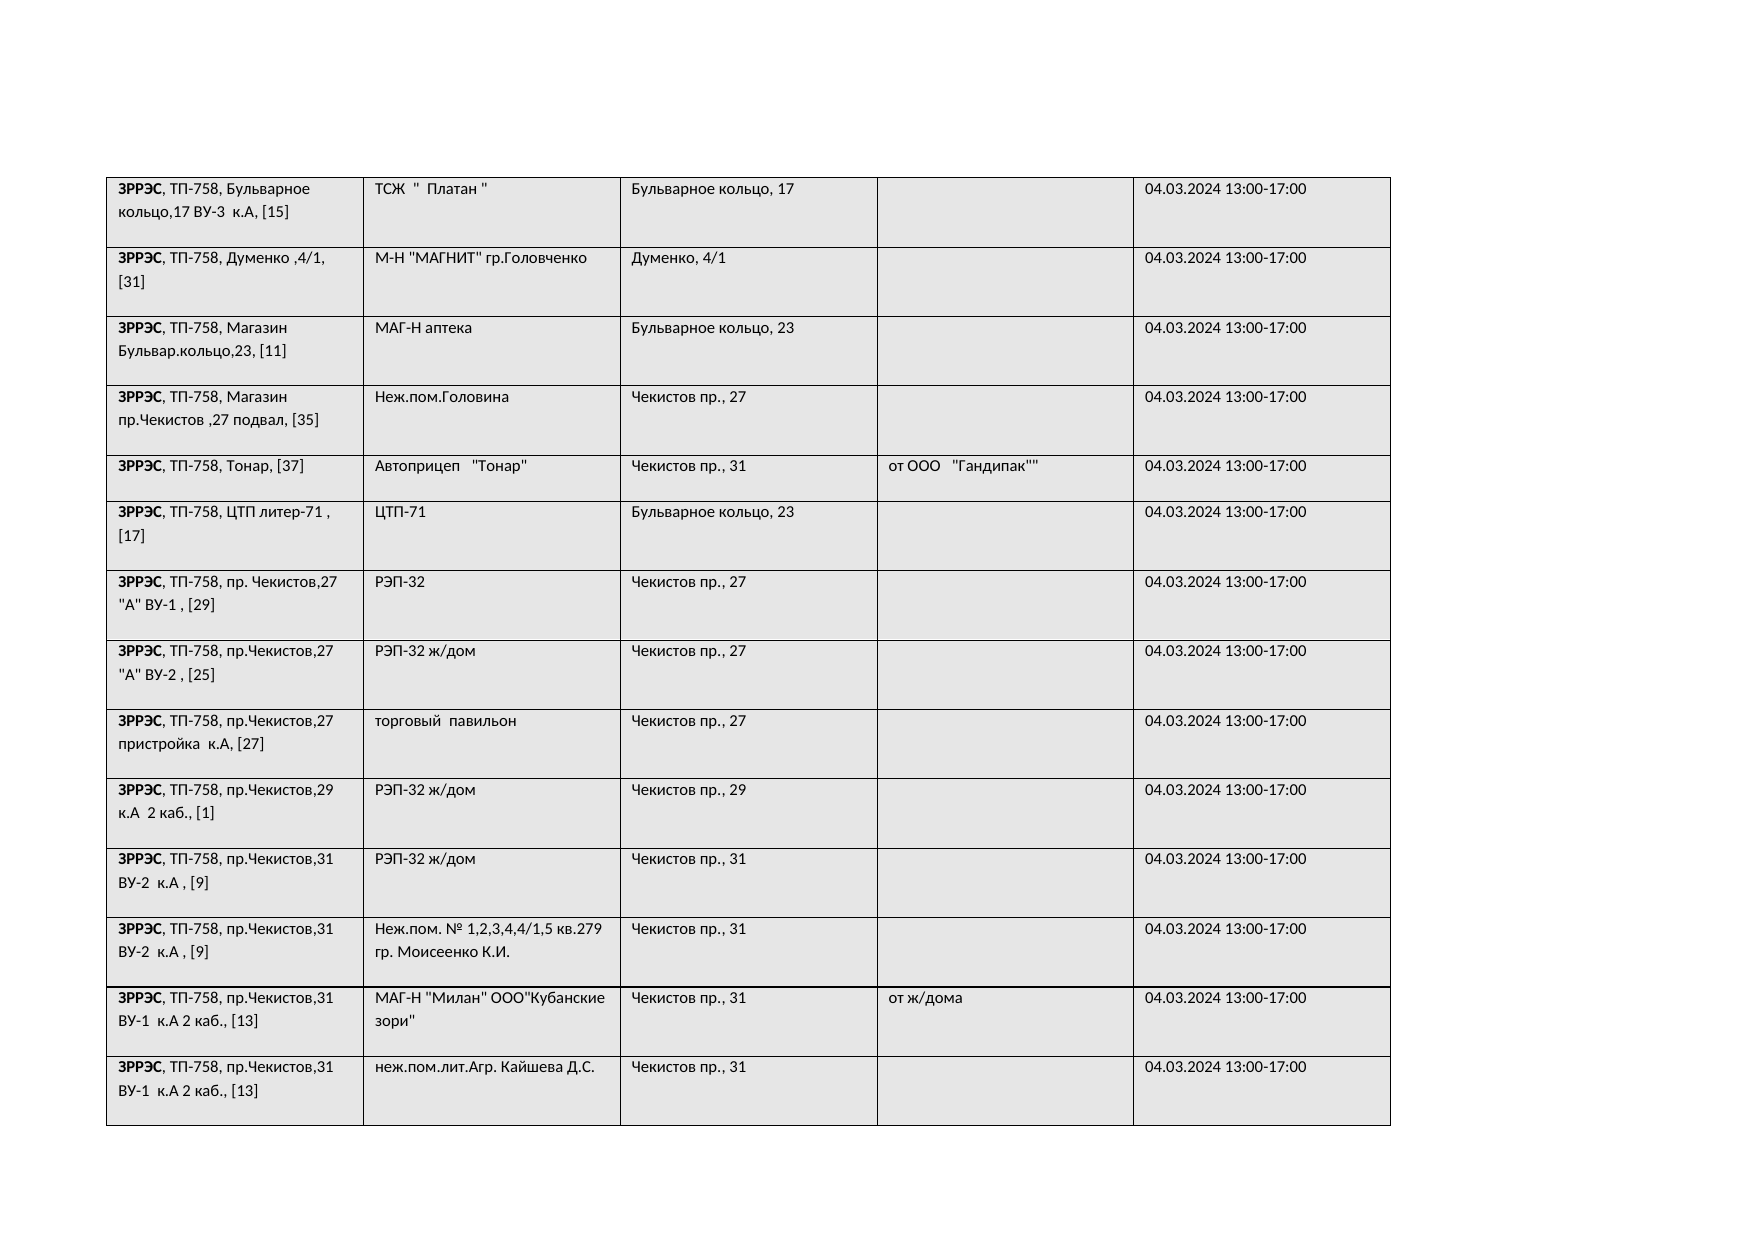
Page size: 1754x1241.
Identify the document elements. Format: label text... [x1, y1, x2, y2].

table_cell [878, 571, 1133, 639]
table_cell ЗРРЭС, ТП-758, пр.Чекистов,31 ВУ-2 к.А , [9] [107, 918, 363, 986]
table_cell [107, 178, 363, 247]
table_cell МАГ-Н "Милан" ООО"Кубанские зори" [364, 988, 620, 1056]
table_cell ЗРРЭС, ТП-758, пр.Чекистов,27 "А" ВУ-2 , [25] [107, 641, 363, 709]
table_cell МАГ-Н аптека [364, 317, 620, 385]
table_cell Чекистов пр., 27 [621, 571, 877, 639]
table_cell Думенко, 4/1 [621, 248, 877, 316]
table_cell 04.03.2024 13:00-17:00 [1134, 641, 1390, 709]
table_cell 04.03.2024 13:00-17:00 [1134, 317, 1390, 385]
table_cell [878, 178, 1133, 247]
table_cell Автоприцеп "Тонар" [364, 456, 620, 501]
table_cell Чекистов пр., 29 [621, 779, 877, 848]
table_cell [1134, 178, 1390, 247]
table_cell [878, 918, 1133, 986]
table_cell [878, 317, 1133, 385]
table_cell [878, 779, 1133, 848]
table_cell Чекистов пр., 31 [621, 456, 877, 501]
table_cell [107, 1057, 363, 1125]
table_cell ЗРРЭС, ТП-758, пр.Чекистов,27 пристройка к.А, [27] [107, 710, 363, 778]
table_cell РЭП-32 ж/дом [364, 641, 620, 709]
table_cell Чекистов пр., 27 [621, 641, 877, 709]
table_cell [878, 641, 1133, 709]
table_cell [107, 988, 363, 1056]
table_cell 04.03.2024 13:00-17:00 [1134, 502, 1390, 570]
table_cell ЗРРЭС, ТП-758, ЦТП литер-71 , [17] [107, 502, 363, 570]
table_cell РЭП-32 ж/дом [364, 849, 620, 917]
table_cell ЗРРЭС, ТП-758, Думенко ,4/1, [31] [107, 248, 363, 316]
table_cell 04.03.2024 13:00-17:00 [1134, 988, 1390, 1056]
table_cell РЭП-32 ж/дом [364, 779, 620, 848]
table_cell [878, 502, 1133, 570]
table_cell ТСЖ " Платан " [364, 178, 620, 247]
table_cell 04.03.2024 13:00-17:00 [1134, 710, 1390, 778]
table_cell ЗРРЭС, ТП-758, Тонар, [37] [107, 456, 363, 501]
table_cell [878, 710, 1133, 778]
table_cell Бульварное кольцо, 23 [621, 317, 877, 385]
table_cell РЭП-32 [364, 571, 620, 639]
table_cell Чекистов пр., 31 [621, 988, 877, 1056]
table_cell [878, 849, 1133, 917]
table_cell [878, 386, 1133, 455]
table_cell от ж/дома [878, 988, 1133, 1056]
table_cell ЗРРЭС, ТП-758, Магазин пр.Чекистов ,27 подвал, [35] [107, 386, 363, 455]
table_cell ЗРРЭС, ТП-758, пр.Чекистов,29 к.А 2 каб., [1] [107, 779, 363, 848]
table_cell 04.03.2024 13:00-17:00 [1134, 456, 1390, 501]
table_cell ЗРРЭС, ТП-758, пр.Чекистов,31 ВУ-2 к.А , [9] [107, 849, 363, 917]
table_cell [621, 178, 877, 247]
table_cell неж.пом.лит.Агр. Кайшева Д.С. [364, 1057, 620, 1125]
table_cell Неж.пом. № 1,2,3,4,4/1,5 кв.279 гр. Моисеенко К.И. [364, 918, 620, 986]
table_cell [878, 1057, 1133, 1125]
table_cell 04.03.2024 13:00-17:00 [1134, 918, 1390, 986]
table_cell 04.03.2024 13:00-17:00 [1134, 386, 1390, 455]
table_cell 04.03.2024 13:00-17:00 [1134, 849, 1390, 917]
table_cell Чекистов пр., 31 [621, 1057, 877, 1125]
table_cell 04.03.2024 13:00-17:00 [1134, 571, 1390, 639]
table_cell Бульварное кольцо, 23 [621, 502, 877, 570]
table_cell Неж.пом.Головина [364, 386, 620, 455]
table_cell [878, 248, 1133, 316]
table_cell Чекистов пр., 27 [621, 386, 877, 455]
table_cell ЗРРЭС, ТП-758, Магазин Бульвар.кольцо,23, [11] [107, 317, 363, 385]
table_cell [1134, 1057, 1390, 1125]
table_cell Чекистов пр., 27 [621, 710, 877, 778]
table_cell Чекистов пр., 31 [621, 918, 877, 986]
table_cell торговый павильон [364, 710, 620, 778]
table_cell М-Н "МАГНИТ" гр.Головченко [364, 248, 620, 316]
table_cell Чекистов пр., 31 [621, 849, 877, 917]
table_cell 04.03.2024 13:00-17:00 [1134, 779, 1390, 848]
table_cell ЦТП-71 [364, 502, 620, 570]
table_cell от ООО "Гандипак"" [878, 456, 1133, 501]
table_cell 04.03.2024 13:00-17:00 [1134, 248, 1390, 316]
table_cell ЗРРЭС, ТП-758, пр. Чекистов,27 "А" ВУ-1 , [29] [107, 571, 363, 639]
